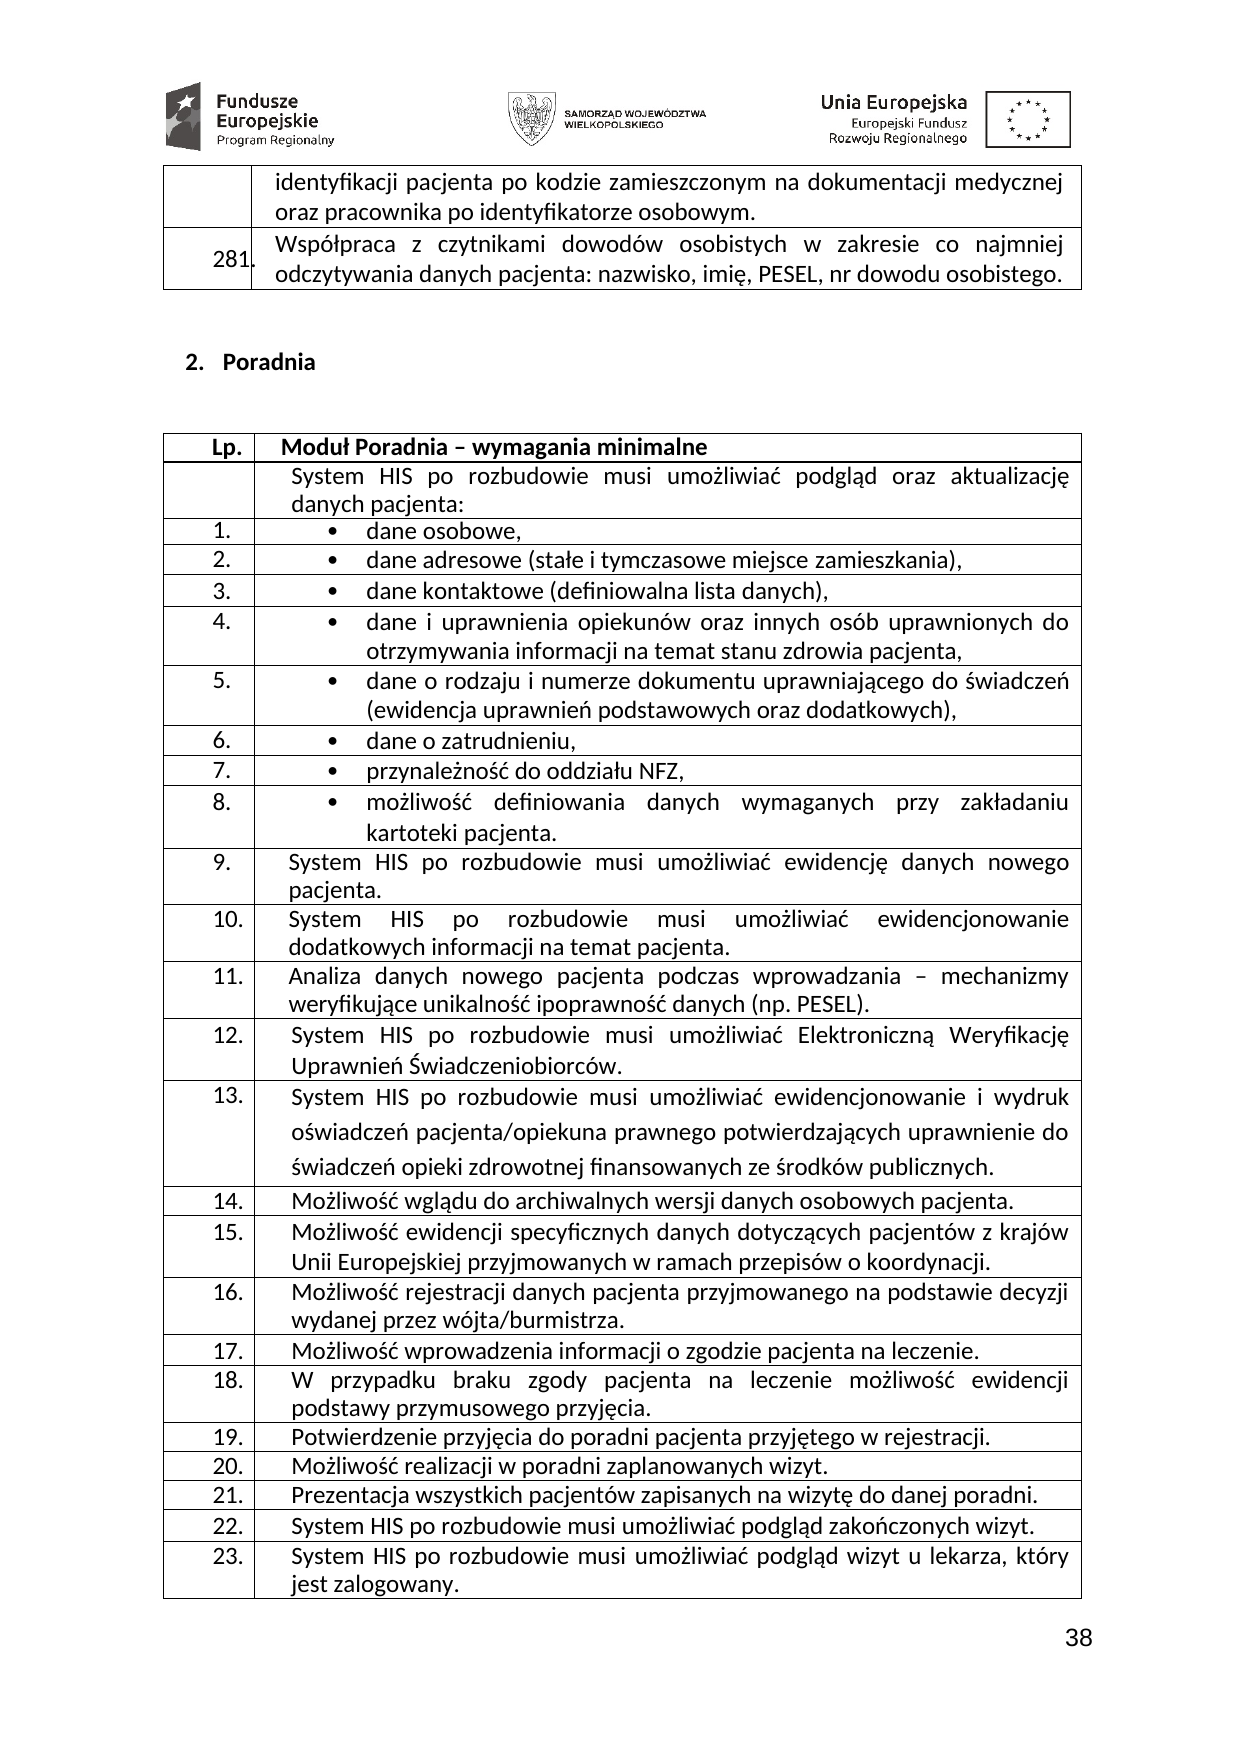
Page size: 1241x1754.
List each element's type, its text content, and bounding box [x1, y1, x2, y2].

table_cell [164, 1278, 254, 1334]
table_cell Prezentacja wszystkich pacjentów zapisanych na wizytę do danej poradni. [255, 1481, 1081, 1509]
table_cell [164, 575, 254, 606]
table_cell [164, 726, 254, 755]
table_cell Możliwość ewidencji specyficznych danych dotyczących pacjentów z krajów Unii Europejskiej przyjmowanych w ramach przepisów o koordynacji. [255, 1216, 1081, 1277]
table_cell dane o zatrudnieniu, [255, 726, 1081, 755]
table_cell [164, 166, 251, 227]
picture [147, 73, 1089, 165]
table_cell [164, 1452, 254, 1480]
table_cell Możliwość wglądu do archiwalnych wersji danych osobowych pacjenta. [255, 1187, 1081, 1215]
table_cell Możliwość wprowadzenia informacji o zgodzie pacjenta na leczenie. [255, 1335, 1081, 1365]
table_cell [164, 1187, 254, 1215]
table_cell [164, 1019, 254, 1080]
table_cell System HIS po rozbudowie musi umożliwiać podgląd wizyt u lekarza, który jest zalogowany. [255, 1542, 1081, 1598]
table_cell System HIS po rozbudowie musi umożliwiać ewidencjonowanie dodatkowych informacji na temat pacjenta. [255, 905, 1081, 961]
table_cell System HIS po rozbudowie musi umożliwiać ewidencjonowanie i wydruk oświadczeń pacjenta/opiekuna prawnego potwierdzających uprawnienie do świadczeń opieki zdrowotnej finansowanych ze środków publicznych. [255, 1081, 1081, 1186]
table_cell [164, 1335, 254, 1365]
table_cell [164, 666, 254, 725]
table_cell System HIS po rozbudowie musi umożliwiać ewidencję danych nowego pacjenta. [255, 849, 1081, 904]
table_cell dane adresowe (stałe i tymczasowe miejsce zamieszkania), [255, 545, 1081, 574]
table_cell [164, 607, 254, 665]
table_cell Analiza danych nowego pacjenta podczas wprowadzania – mechanizmy weryfikujące unikalność ipoprawność danych (np. PESEL). [255, 962, 1081, 1018]
table_cell [164, 545, 254, 574]
table_cell możliwość definiowania danych wymaganych przy zakładaniu kartoteki pacjenta. [255, 786, 1081, 847]
table_cell [164, 1216, 254, 1277]
table_header Lp. [164, 434, 254, 461]
table_cell [164, 519, 254, 544]
table_cell [164, 1542, 254, 1598]
table_cell [164, 786, 254, 847]
table_cell System HIS po rozbudowie musi umożliwiać Elektroniczną Weryfikację Uprawnień Świadczeniobiorców. [255, 1019, 1081, 1080]
table_cell dane o rodzaju i numerze dokumentu uprawniającego do świadczeń (ewidencja uprawnień podstawowych oraz dodatkowych), [255, 666, 1081, 725]
table_cell System HIS po rozbudowie musi umożliwiać podgląd zakończonych wizyt. [255, 1510, 1081, 1541]
table_cell [164, 1423, 254, 1451]
table_cell Możliwość realizacji w poradni zaplanowanych wizyt. [255, 1452, 1081, 1480]
table_cell [164, 849, 254, 904]
table_cell Współpraca z czytnikami dowodów osobistych w zakresie co najmniej odczytywania danych pacjenta: nazwisko, imię, PESEL, nr dowodu osobistego. [252, 228, 1081, 289]
table_cell Potwierdzenie przyjęcia do poradni pacjenta przyjętego w rejestracji. [255, 1423, 1081, 1451]
table_cell [164, 756, 254, 785]
table_cell [164, 1510, 254, 1541]
table_cell [164, 905, 254, 961]
table_cell W przypadku braku zgody pacjenta na leczenie możliwość ewidencji podstawy przymusowego przyjęcia. [255, 1366, 1081, 1422]
table_cell [164, 463, 254, 518]
table_cell [164, 1366, 254, 1422]
table_cell [164, 1481, 254, 1509]
table_cell dane i uprawnienia opiekunów oraz innych osób uprawnionych do otrzymywania informacji na temat stanu zdrowia pacjenta, [255, 607, 1081, 665]
table_cell Możliwość rejestracji danych pacjenta przyjmowanego na podstawie decyzji wydanej przez wójta/burmistrza. [255, 1278, 1081, 1334]
table_cell [164, 228, 251, 289]
table_cell [164, 962, 254, 1018]
subtitle Poradnia [185, 346, 1093, 377]
table_cell przynależność do oddziału NFZ, [255, 756, 1081, 785]
table_cell dane osobowe, [255, 519, 1081, 544]
table_cell dane kontaktowe (definiowalna lista danych), [255, 575, 1081, 606]
table_header Moduł Poradnia – wymagania minimalne [255, 434, 1081, 461]
table_cell System HIS po rozbudowie musi umożliwiać podgląd oraz aktualizację danych pacjenta: [255, 463, 1081, 518]
table_cell [164, 1081, 254, 1186]
